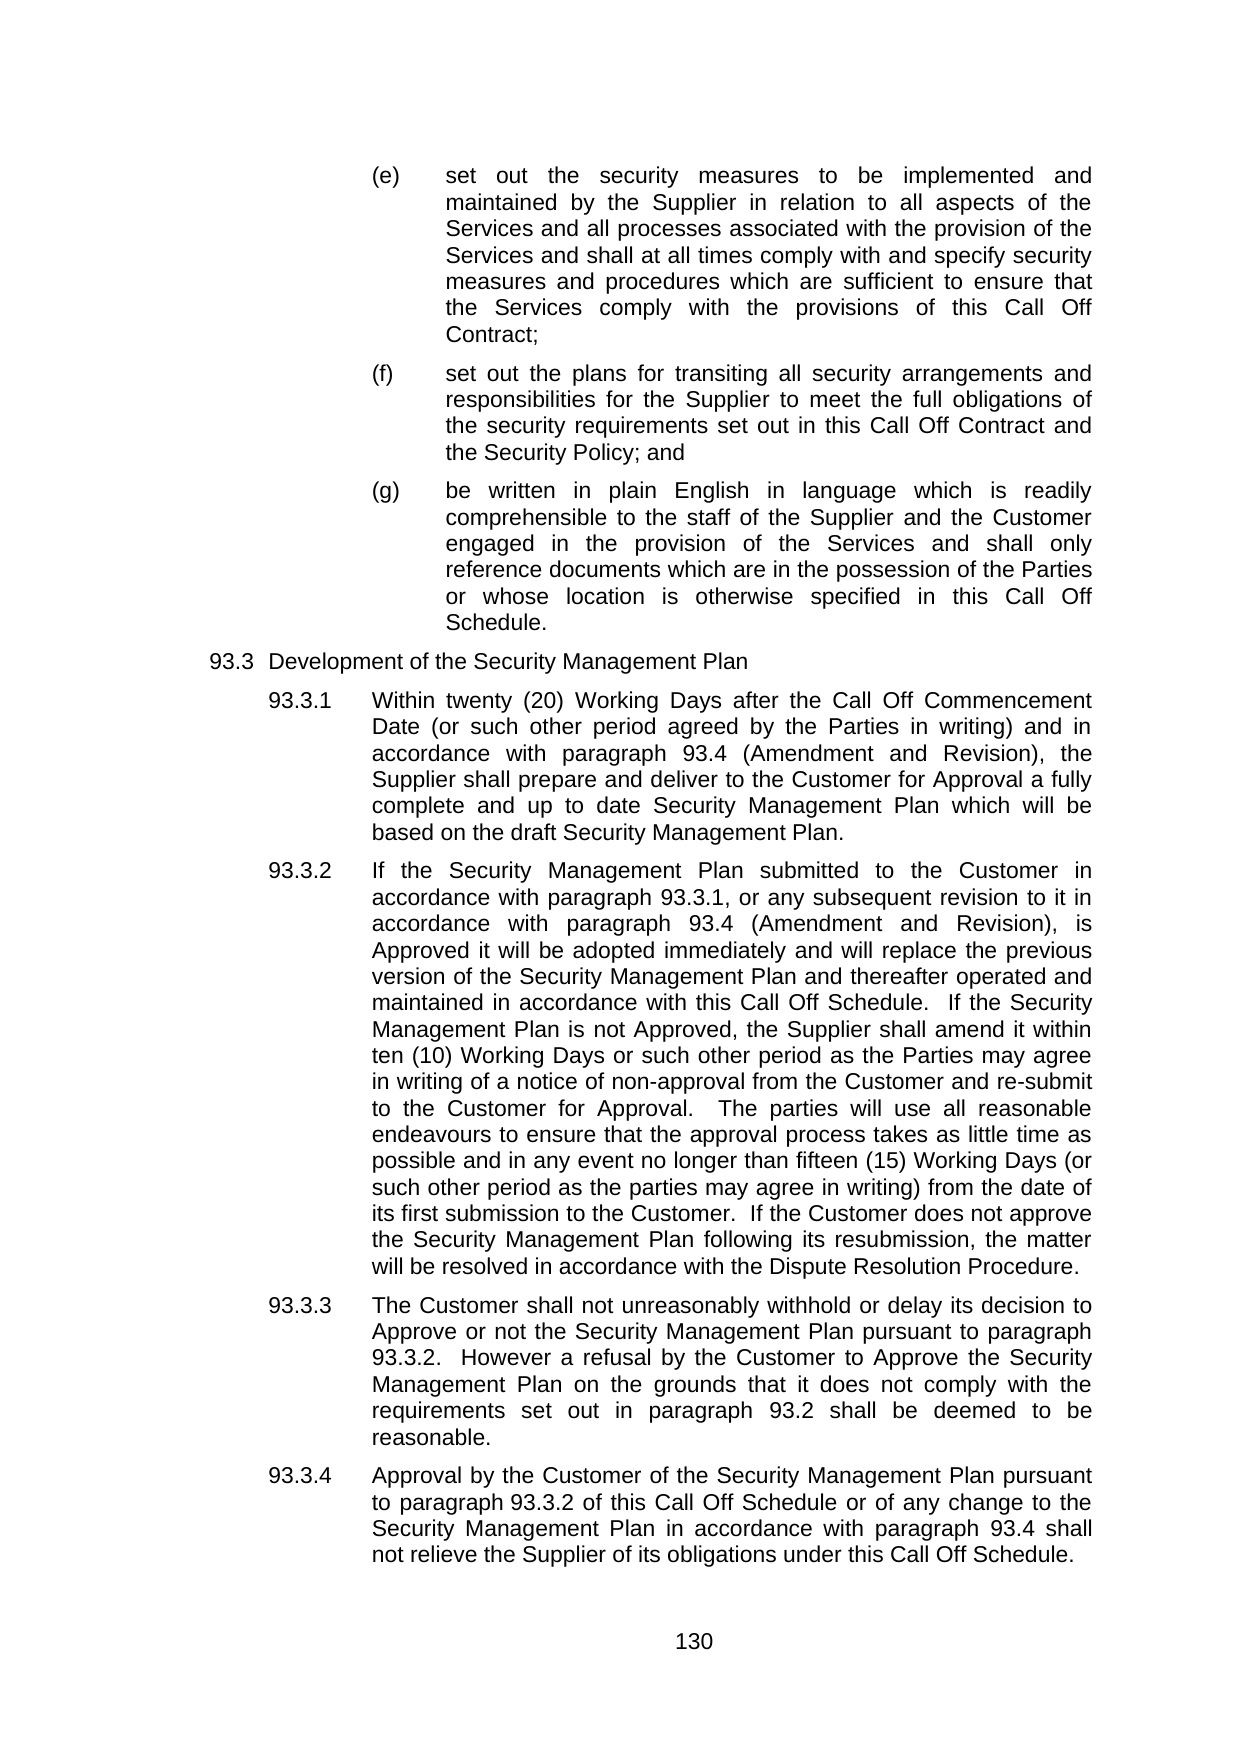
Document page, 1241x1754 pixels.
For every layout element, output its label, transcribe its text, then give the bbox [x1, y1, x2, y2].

text The Customer shall not unreasonably withhold or delay its decision to Approve or not the Security Management Plan pursuant to paragraph 4.3.2. However a refusal by the Customer to Approve the Security Management Plan on the grounds that it does not comply with the requirements set out in paragraph 4.2 shall be deemed to be reasonable. [268, 1292, 1093, 1450]
text Development of the Security Management Plan [209, 648, 1093, 674]
text be written in plain English in language which is readily comprehensible to the staff of the Supplier and the Customer engaged in the provision of the Services and shall only reference documents which are in the possession of the Parties or whose location is otherwise specified in this Call Off Schedule. [372, 477, 1093, 636]
text Within twenty (20) Working Days after the Call Off Commencement Date (or such other period agreed by the Parties in writing) and in accordance with paragraph 4.4 (Amendment and Revision), the Supplier shall prepare and deliver to the Customer for Approval a fully complete and up to date Security Management Plan which will be based on the draft Security Management Plan. [268, 687, 1093, 845]
text If the Security Management Plan submitted to the Customer in accordance with paragraph 4.3.1, or any subsequent revision to it in accordance with paragraph 4.4 (Amendment and Revision), is Approved it will be adopted immediately and will replace the previous version of the Security Management Plan and thereafter operated and maintained in accordance with this Call Off Schedule. If the Security Management Plan is not Approved, the Supplier shall amend it within ten (10) Working Days or such other period as the Parties may agree in writing of a notice of non-approval from the Customer and re-submit to the Customer for Approval. The parties will use all reasonable endeavours to ensure that the approval process takes as little time as possible and in any event no longer than fifteen (15) Working Days (or such other period as the parties may agree in writing) from the date of its first submission to the Customer. If the Customer does not approve the Security Management Plan following its resubmission, the matter will be resolved in accordance with the Dispute Resolution Procedure. [268, 857, 1093, 1279]
text Approval by the Customer of the Security Management Plan pursuant to paragraph 4.3.2 of this Call Off Schedule or of any change to the Security Management Plan in accordance with paragraph 4.4 shall not relieve the Supplier of its obligations under this Call Off Schedule. [268, 1462, 1093, 1568]
text set out the security measures to be implemented and maintained by the Supplier in relation to all aspects of the Services and all processes associated with the provision of the Services and shall at all times comply with and specify security measures and procedures which are sufficient to ensure that the Services comply with the provisions of this Call Off Contract; [372, 162, 1093, 347]
text set out the plans for transiting all security arrangements and responsibilities for the Supplier to meet the full obligations of the security requirements set out in this Call Off Contract and the Security Policy; and [372, 359, 1093, 465]
